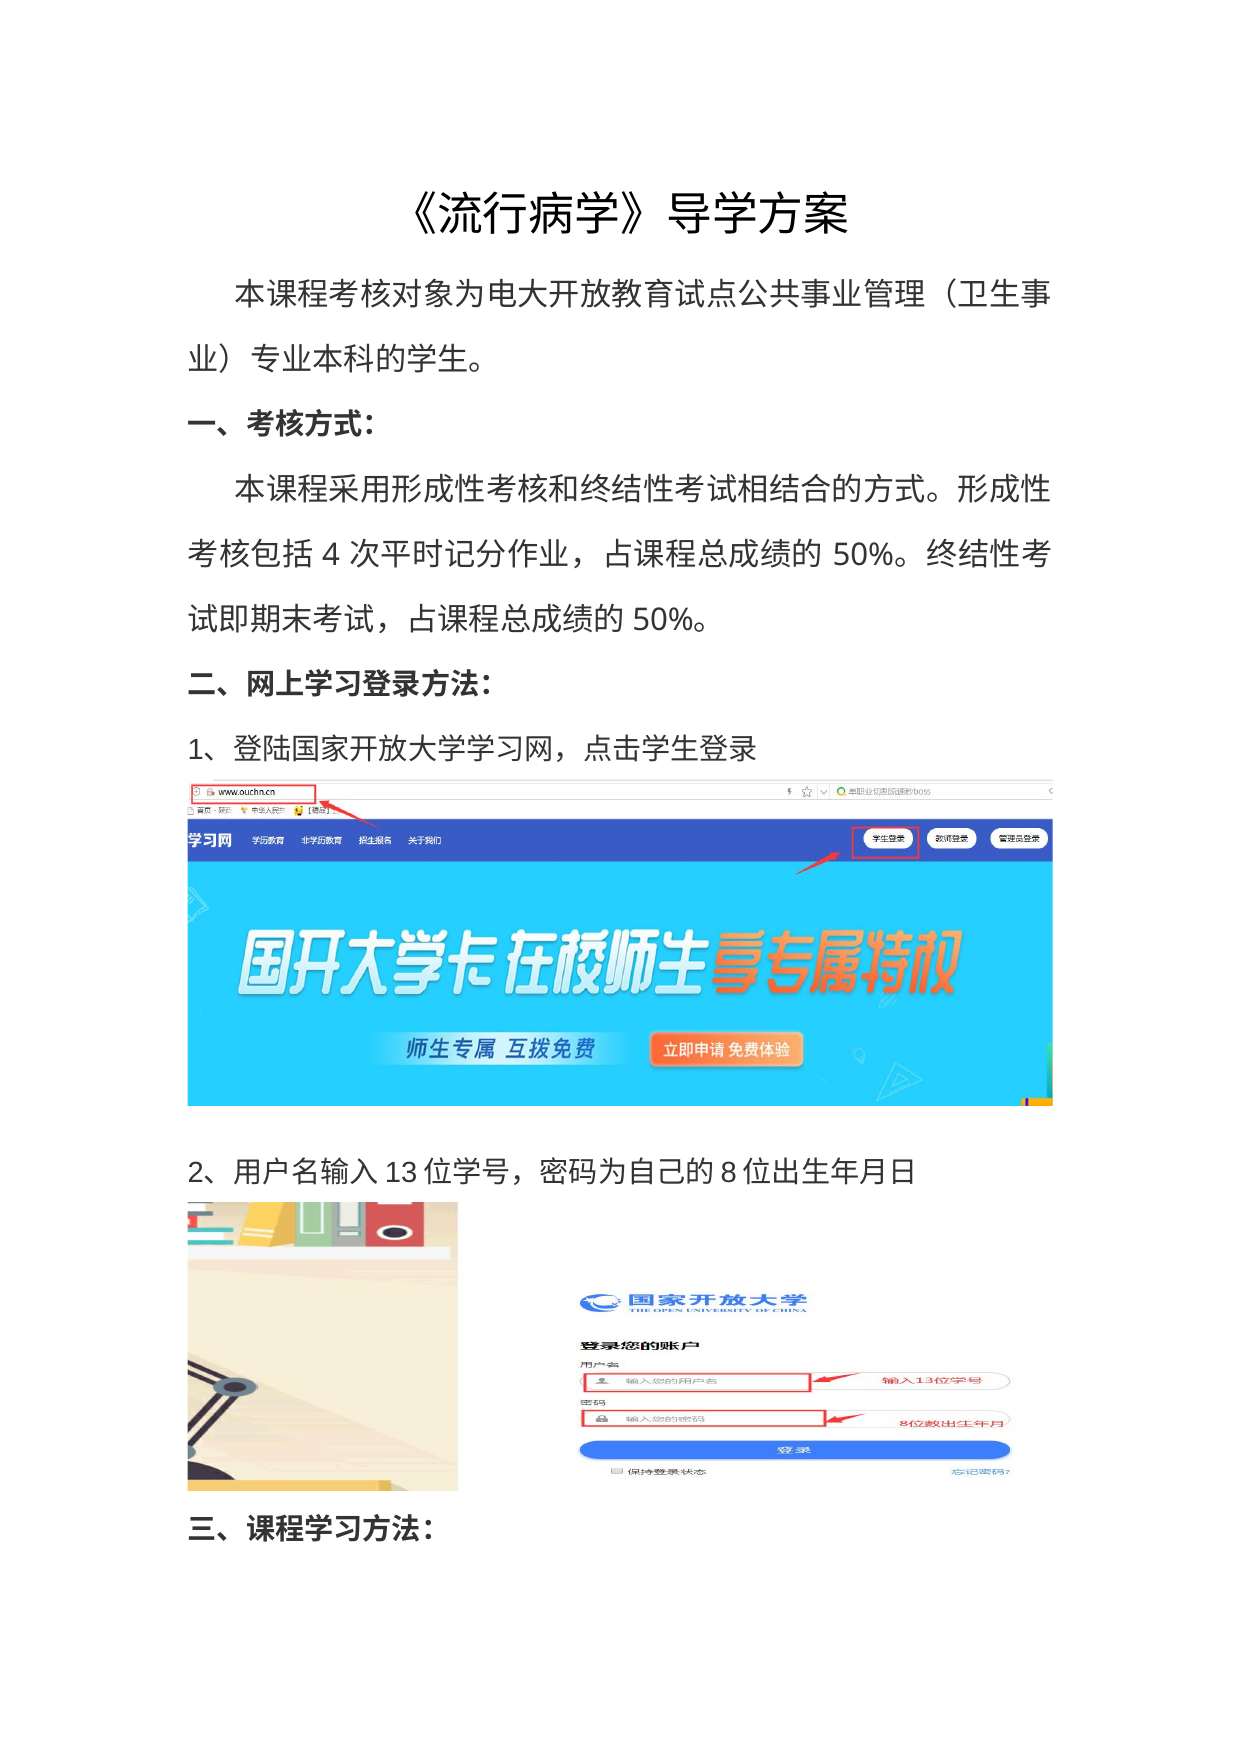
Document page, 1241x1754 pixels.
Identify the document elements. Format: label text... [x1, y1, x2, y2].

text 2、用户名输入13位学号，密码为自己的8位出生年月日 [187, 1137, 1053, 1202]
text 本课程考核对象为电大开放教育试点公共事业管理（卫生事业）专业本科的学生。 [187, 259, 1053, 389]
text 一、考核方式： [187, 389, 1053, 454]
text 二、网上学习登录方法： [187, 649, 1053, 714]
text 1、登陆国家开放大学学习网，点击学生登录 [187, 714, 1053, 779]
text 本课程采用形成性考核和终结性考试相结合的方式。形成性考核包括 4 次平时记分作业，占课程总成绩的 50%。终结性考试即期末考试，占课程总成绩的 50%。 [187, 454, 1053, 649]
text 《流行病学》导学方案 [187, 162, 1053, 259]
text 三、课程学习方法： [187, 1494, 1053, 1559]
picture [187, 1202, 1104, 1491]
picture [187, 779, 1053, 1106]
